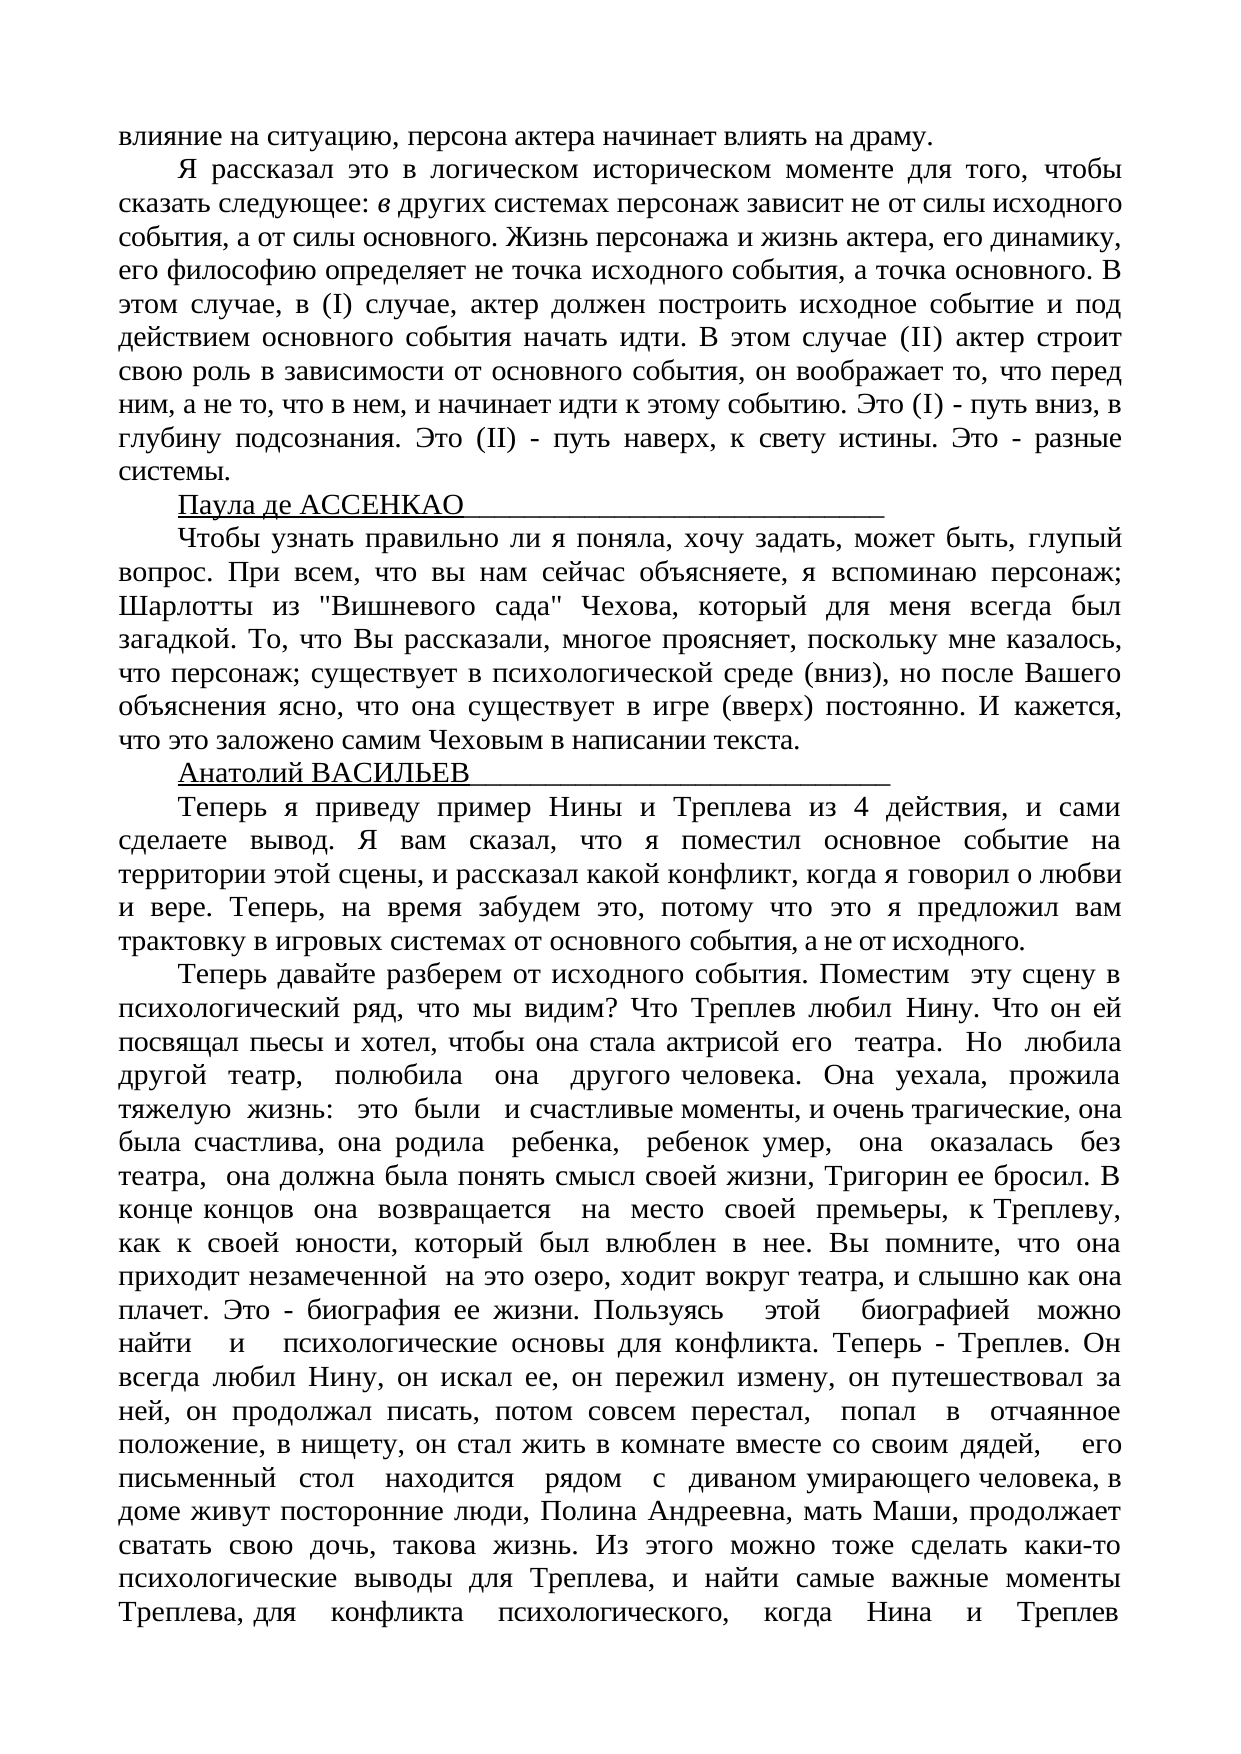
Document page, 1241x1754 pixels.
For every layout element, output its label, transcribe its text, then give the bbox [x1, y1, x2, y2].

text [118, 118, 1122, 152]
text Теперь я приведу пример Нины и Треплева из 4 действия, и сами сделаете вывод. Я вам сказал, что я поместил основное событие на территории этой сцены, и рассказал какой конфликт, когда я говорил о любви и вере. Теперь, на время забудем это, потому что это я предложил вам трактовку в игровых системах от основного события, а не от исходного. [118, 789, 1122, 957]
text Паула де АССЕНКАО____________________________ [118, 487, 1122, 521]
text Чтобы узнать правильно ли я поняла, хочу задать, может быть, глупый вопрос. При всем, что вы нам сейчас объясняете, я вспоминаю персонаж; Шарлотты из "Вишневого сада" Чехова, который для меня всегда был загадкой. То, что Вы рассказали, многое проясняет, поскольку мне казалось, что персонаж; существует в психологической среде (вниз), но после Вашего объяснения ясно, что она существует в игре (вверх) постоянно. И кажется, что это заложено самим Чеховым в написании текста. [118, 521, 1122, 755]
text Анатолий ВАСИЛЬЕВ____________________________ [118, 755, 1122, 789]
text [118, 957, 1122, 1627]
text Я рассказал это в логическом историческом моменте для того, чтобы сказать следующее: в других системах персонаж зависит не от силы исходного события, а от силы основного. Жизнь персонажа и жизнь актера, его динамику, его философию определяет не точка исходного события, а точка основного. В этом случае, в (I) случае, актер должен построить исходное событие и под действием основного события начать идти. В этом случае (II) актер строит свою роль в зависимости от основного события, он воображает то, что перед ним, а не то, что в нем, и начинает идти к этому событию. Это (I) - путь вниз, в глубину подсознания. Это (II) - путь наверх, к свету истины. Это - разные системы. [118, 152, 1122, 487]
